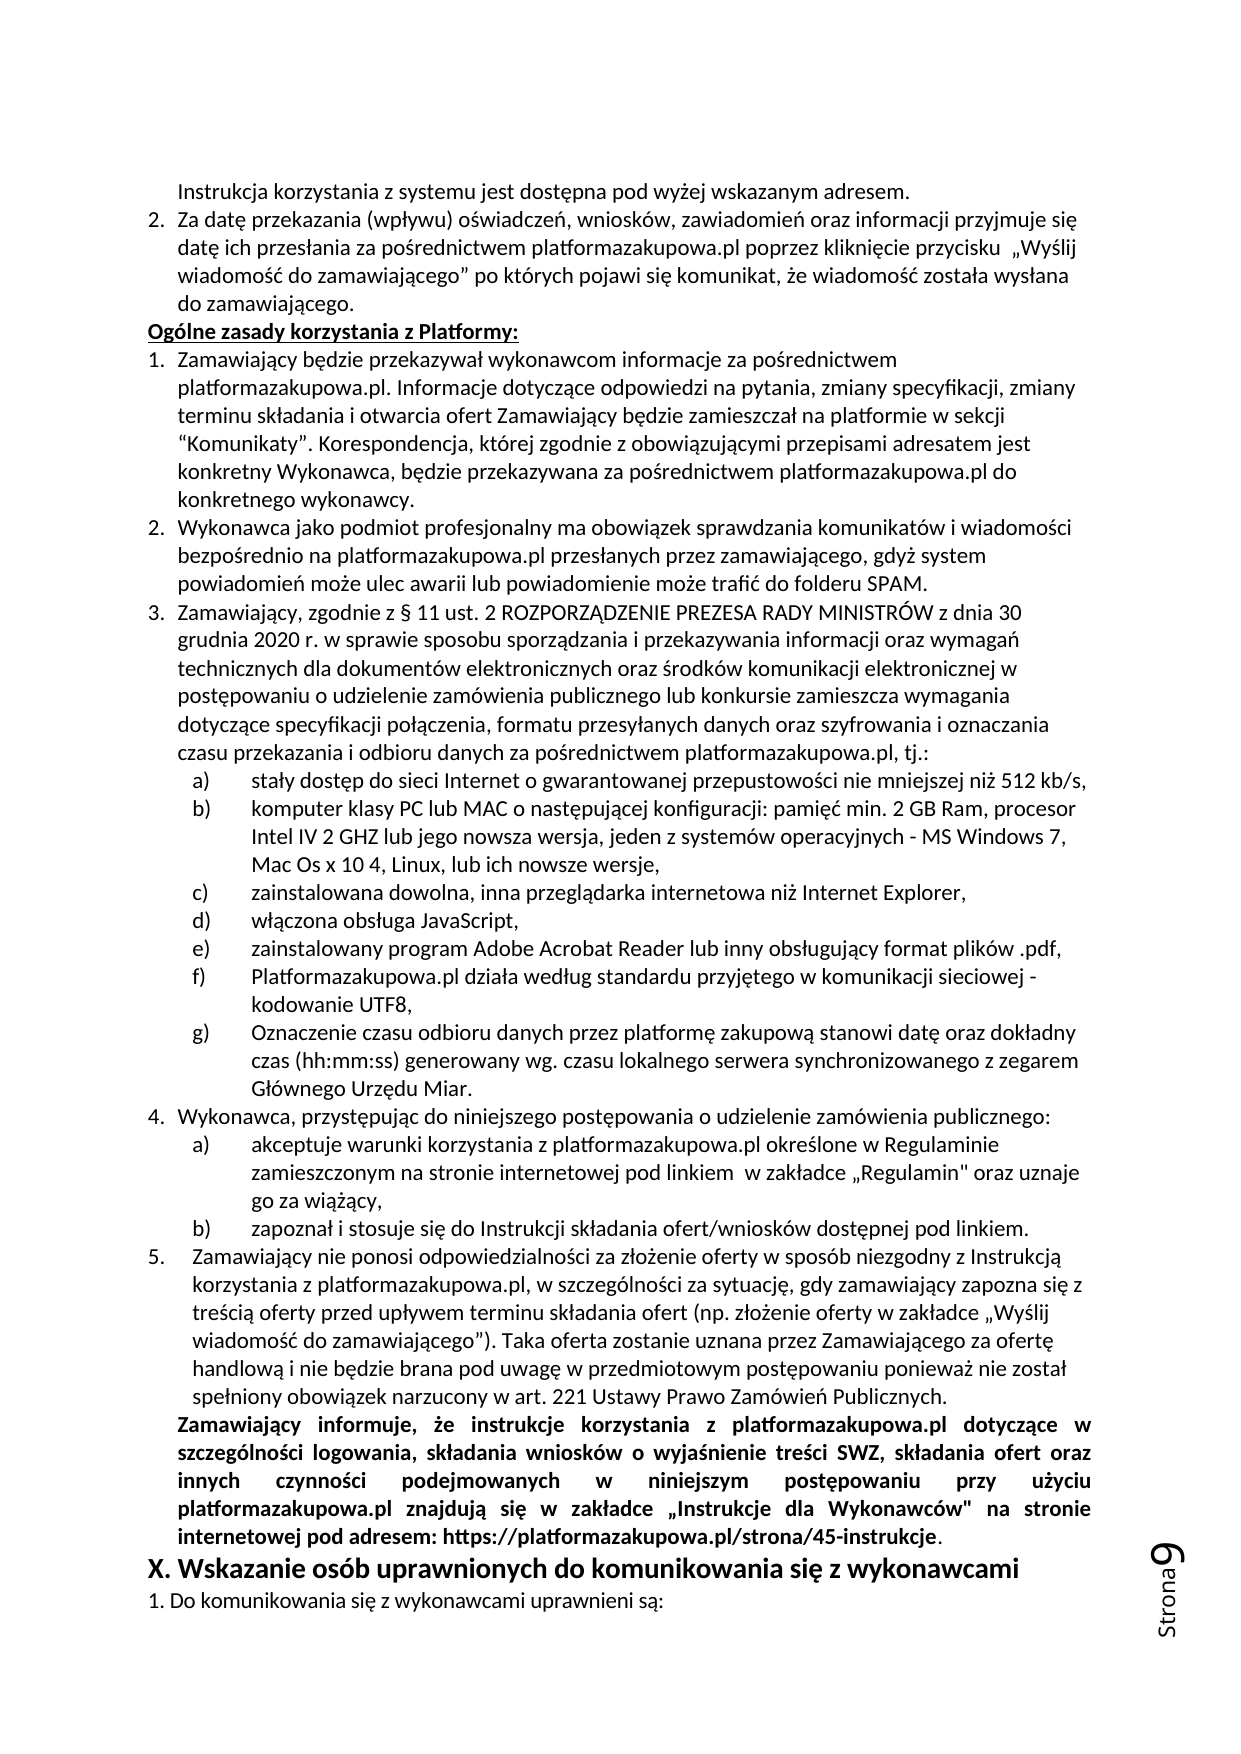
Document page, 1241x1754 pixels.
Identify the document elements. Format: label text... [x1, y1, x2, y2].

text Ogólne zasady korzystania z Platformy: [148, 317, 1093, 345]
text d) włączona obsługa JavaScript, [192, 906, 1093, 934]
text c) zainstalowana dowolna, inna przeglądarka internetowa niż Internet Explorer, [192, 878, 1093, 906]
text 1. Do komunikowania się z wykonawcami uprawnieni są: [148, 1586, 1093, 1614]
list Wykonawca jako podmiot profesjonalny ma obowiązek sprawdzania komunikatów i wiadomości bezpośrednio na platformazakupowa.pl przesłanych przez zamawiającego, gdyż system powiadomień może ulec awarii lub powiadomienie może trafić do folderu SPAM. [148, 513, 1093, 598]
text a) akceptuje warunki korzystania z platformazakupowa.pl określone w Regulaminie zamieszczonym na stronie internetowej pod linkiem w zakładce „Regulamin" oraz uznaje go za wiążący, [192, 1130, 1093, 1214]
text b) komputer klasy PC lub MAC o następującej konfiguracji: pamięć min. 2 GB Ram, procesor Intel IV 2 GHZ lub jego nowsza wersja, jeden z systemów operacyjnych - MS Windows 7, Mac Os x 10 4, Linux, lub ich nowsze wersje, [192, 794, 1093, 878]
list Zamawiający, zgodnie z § 11 ust. 2 ROZPORZĄDZENIE PREZESA RADY MINISTRÓW z dnia 30 grudnia 2020 r. w sprawie sposobu sporządzania i przekazywania informacji oraz wymagań technicznych dla dokumentów elektronicznych oraz środków komunikacji elektronicznej w postępowaniu o udzielenie zamówienia publicznego lub konkursie zamieszcza wymagania dotyczące specyfikacji połączenia, formatu przesyłanych danych oraz szyfrowania i oznaczania czasu przekazania i odbioru danych za pośrednictwem platformazakupowa.pl, tj.: [148, 598, 1093, 766]
text e) zainstalowany program Adobe Acrobat Reader lub inny obsługujący format plików .pdf, [192, 934, 1093, 962]
list Zamawiający będzie przekazywał wykonawcom informacje za pośrednictwem platformazakupowa.pl. Informacje dotyczące odpowiedzi na pytania, zmiany specyfikacji, zmiany terminu składania i otwarcia ofert Zamawiający będzie zamieszczał na platformie w sekcji “Komunikaty”. Korespondencja, której zgodnie z obowiązującymi przepisami adresatem jest konkretny Wykonawca, będzie przekazywana za pośrednictwem platformazakupowa.pl do konkretnego wykonawcy. [148, 345, 1093, 513]
list Zamawiający nie ponosi odpowiedzialności za złożenie oferty w sposób niezgodny z Instrukcją korzystania z platformazakupowa.pl, w szczególności za sytuację, gdy zamawiający zapozna się z treścią oferty przed upływem terminu składania ofert (np. złożenie oferty w zakładce „Wyślij wiadomość do zamawiającego”). Taka oferta zostanie uznana przez Zamawiającego za ofertę handlową i nie będzie brana pod uwagę w przedmiotowym postępowaniu ponieważ nie został spełniony obowiązek narzucony w art. 221 Ustawy Prawo Zamówień Publicznych. [148, 1242, 1093, 1410]
text b) zapoznał i stosuje się do Instrukcji składania ofert/wniosków dostępnej pod linkiem. [192, 1214, 1093, 1242]
text X. Wskazanie osób uprawnionych do komunikowania się z wykonawcami [148, 1550, 1093, 1586]
text a) stały dostęp do sieci Internet o gwarantowanej przepustowości nie mniejszej niż 512 kb/s, [192, 766, 1093, 794]
list Za datę przekazania (wpływu) oświadczeń, wniosków, zawiadomień oraz informacji przyjmuje się datę ich przesłania za pośrednictwem platformazakupowa.pl poprzez kliknięcie przycisku „Wyślij wiadomość do zamawiającego” po których pojawi się komunikat, że wiadomość została wysłana do zamawiającego. [148, 205, 1093, 317]
text g) Oznaczenie czasu odbioru danych przez platformę zakupową stanowi datę oraz dokładny czas (hh:mm:ss) generowany wg. czasu lokalnego serwera synchronizowanego z zegarem Głównego Urzędu Miar. [192, 1018, 1093, 1102]
text Zamawiający informuje, że instrukcje korzystania z platformazakupowa.pl dotyczące w szczególności logowania, składania wniosków o wyjaśnienie treści SWZ, składania ofert oraz innych czynności podejmowanych w niniejszym postępowaniu przy użyciu platformazakupowa.pl znajdują się w zakładce „Instrukcje dla Wykonawców" na stronie internetowej pod adresem: https://platformazakupowa.pl/strona/45-instrukcje. [177, 1410, 1093, 1550]
text Instrukcja korzystania z systemu jest dostępna pod wyżej wskazanym adresem. [177, 177, 1093, 205]
list Wykonawca, przystępując do niniejszego postępowania o udzielenie zamówienia publicznego: [148, 1102, 1093, 1130]
text f) Platformazakupowa.pl działa według standardu przyjętego w komunikacji sieciowej - kodowanie UTF8, [192, 962, 1093, 1018]
